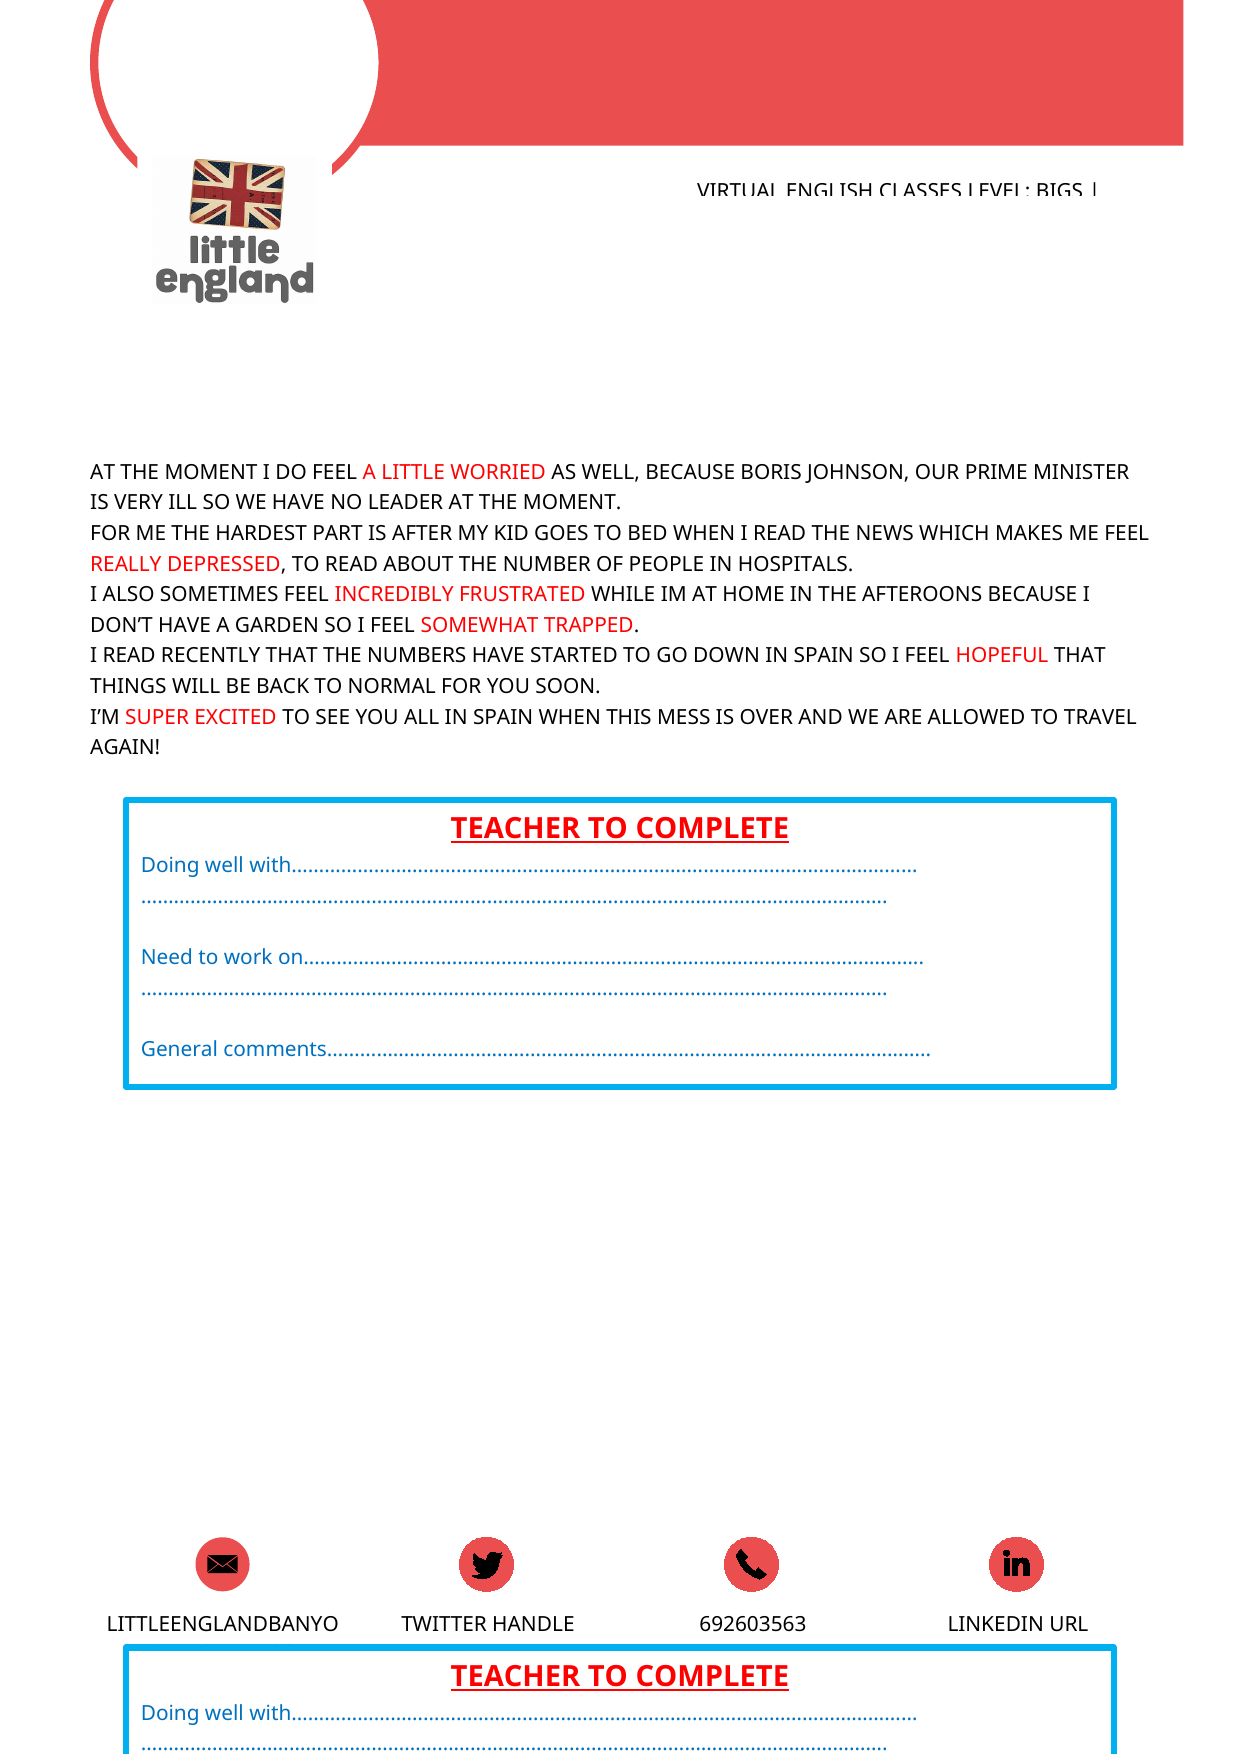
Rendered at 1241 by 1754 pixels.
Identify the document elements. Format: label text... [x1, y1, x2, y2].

text I’M SUPER EXCITED TO SEE YOU ALL IN SPAIN WHEN THIS MESS IS OVER AND WE ARE ALLOWED TO TRAVEL AGAIN! [90, 702, 1150, 761]
text I READ RECENTLY THAT THE NUMBERS HAVE STARTED TO GO DOWN IN SPAIN SO I FEEL HOPEFUL THAT THINGS WILL BE BACK TO NORMAL FOR YOU SOON. [90, 641, 1150, 700]
text I ALSO SOMETIMES FEEL INCREDIBLY FRUSTRATED WHILE IM AT HOME IN THE AFTEROONS BECAUSE I DON’T HAVE A GARDEN SO I FEEL SOMEWHAT TRAPPED. [90, 579, 1150, 638]
text AT THE MOMENT I DO FEEL A LITTLE WORRIED AS WELL, BECAUSE BORIS JOHNSON, OUR PRIME MINISTER IS VERY ILL SO WE HAVE NO LEADER AT THE MOMENT. [90, 457, 1150, 516]
picture [152, 156, 316, 305]
text FOR ME THE HARDEST PART IS AFTER MY KID GOES TO BED WHEN I READ THE NEWS WHICH MAKES ME FEEL REALLY DEPRESSED, TO READ ABOUT THE NUMBER OF PEOPLE IN HOSPITALS. [90, 518, 1150, 577]
